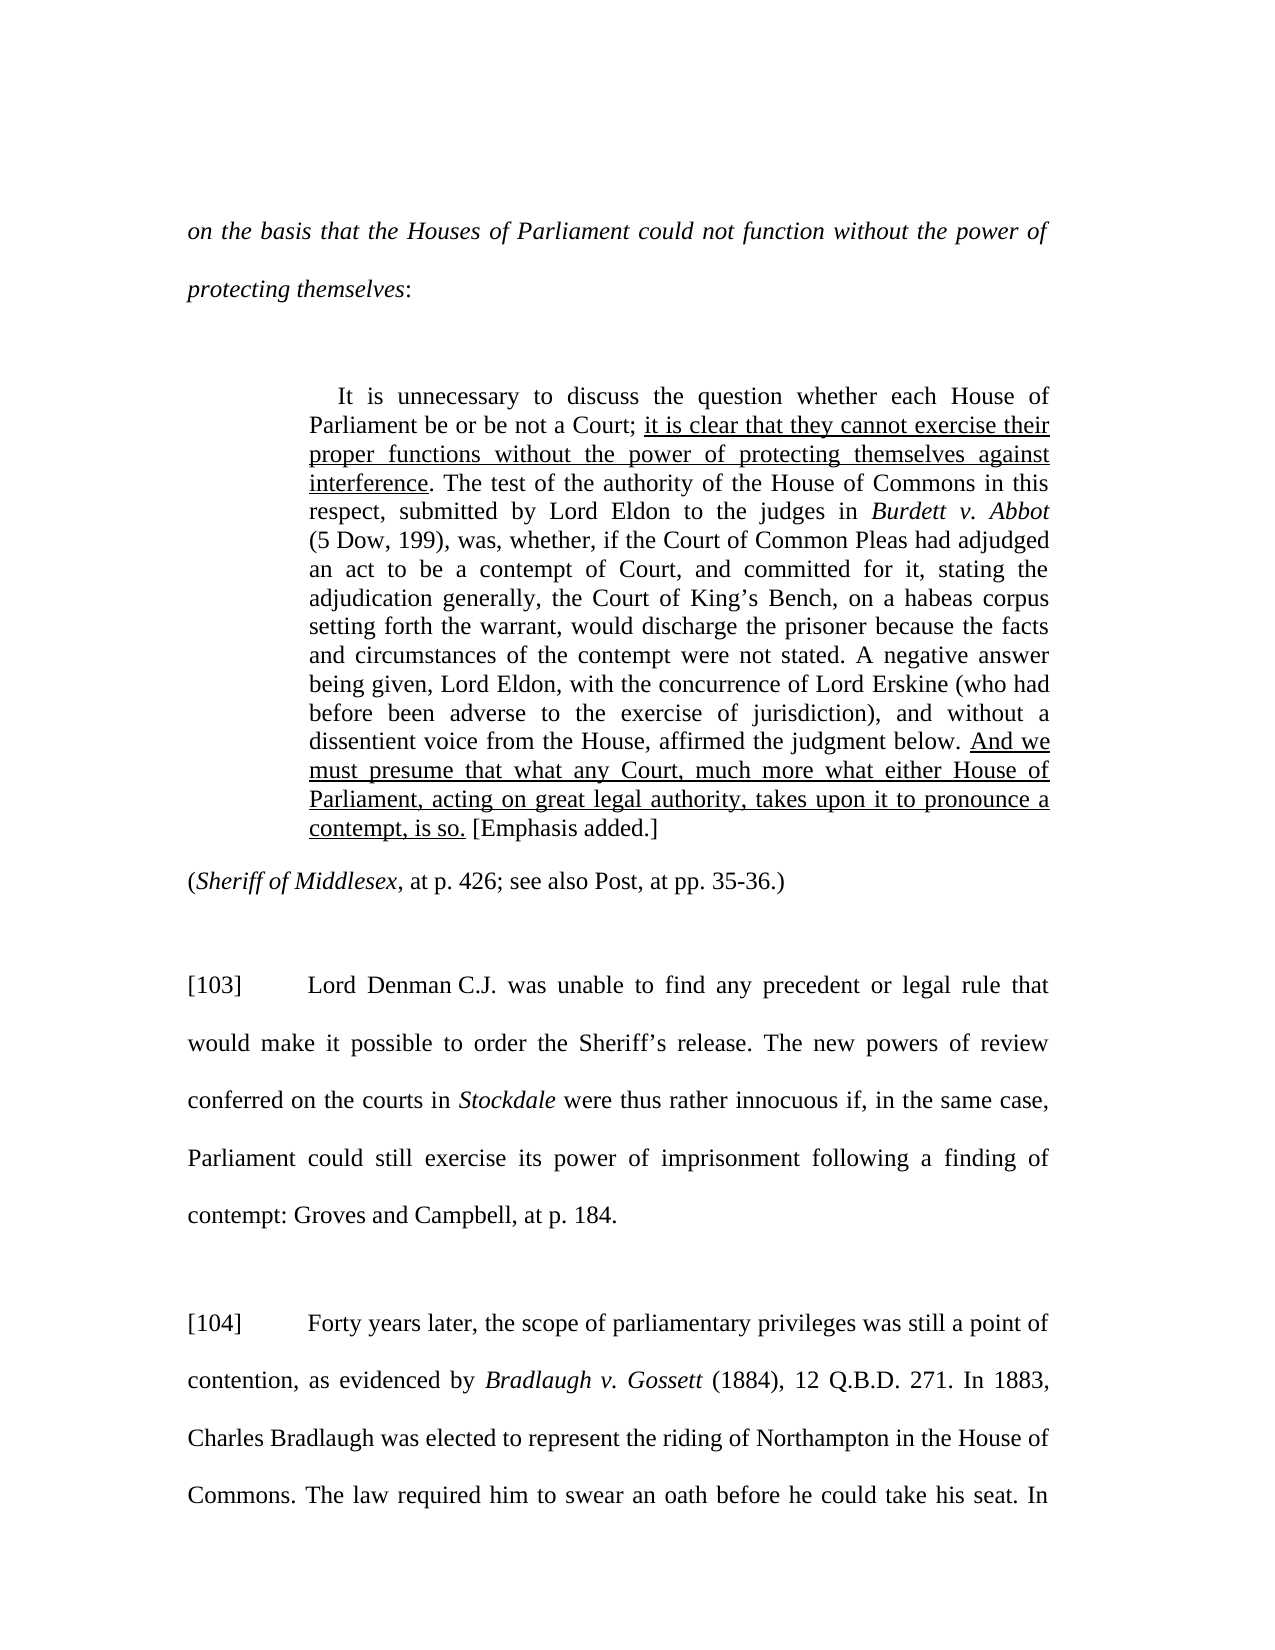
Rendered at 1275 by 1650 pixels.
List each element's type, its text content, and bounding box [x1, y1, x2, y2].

text Lord Denman C.J. was unable to find any precedent or legal rule that would make it possible to order the Sheriff’s release. The new powers of review conferred on the courts in Stockdale were thus rather innocuous if, in the same case, Parliament could still exercise its power of imprisonment following a finding of contempt: Groves and Campbell, at p. 184. [187, 970, 1050, 1229]
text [187, 216, 1050, 303]
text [187, 1308, 1050, 1509]
text It is unnecessary to discuss the question whether each House of Parliament be or be not a Court; it is clear that they cannot exercise their proper functions without the power of protecting themselves against interference. The test of the authority of the House of Commons in this respect, submitted by Lord Eldon to the judges in Burdett v. Abbot (5 Dow, 199), was, whether, if the Court of Common Pleas had adjudged an act to be a contempt of Court, and committed for it, stating the adjudication generally, the Court of King’s Bench, on a habeas corpus setting forth the warrant, would discharge the prisoner because the facts and circumstances of the contempt were not stated. A negative answer being given, Lord Eldon, with the concurrence of Lord Erskine (who had before been adverse to the exercise of jurisdiction), and without a dissentient voice from the House, affirmed the judgment below. And we must presume that what any Court, much more what either House of Parliament, acting on great legal authority, takes upon it to pronounce a contempt, is so. [Emphasis added.] [187, 381, 1050, 841]
text (Sheriff of Middlesex, at p. 426; see also Post, at pp. 35-36.) [187, 866, 1050, 895]
